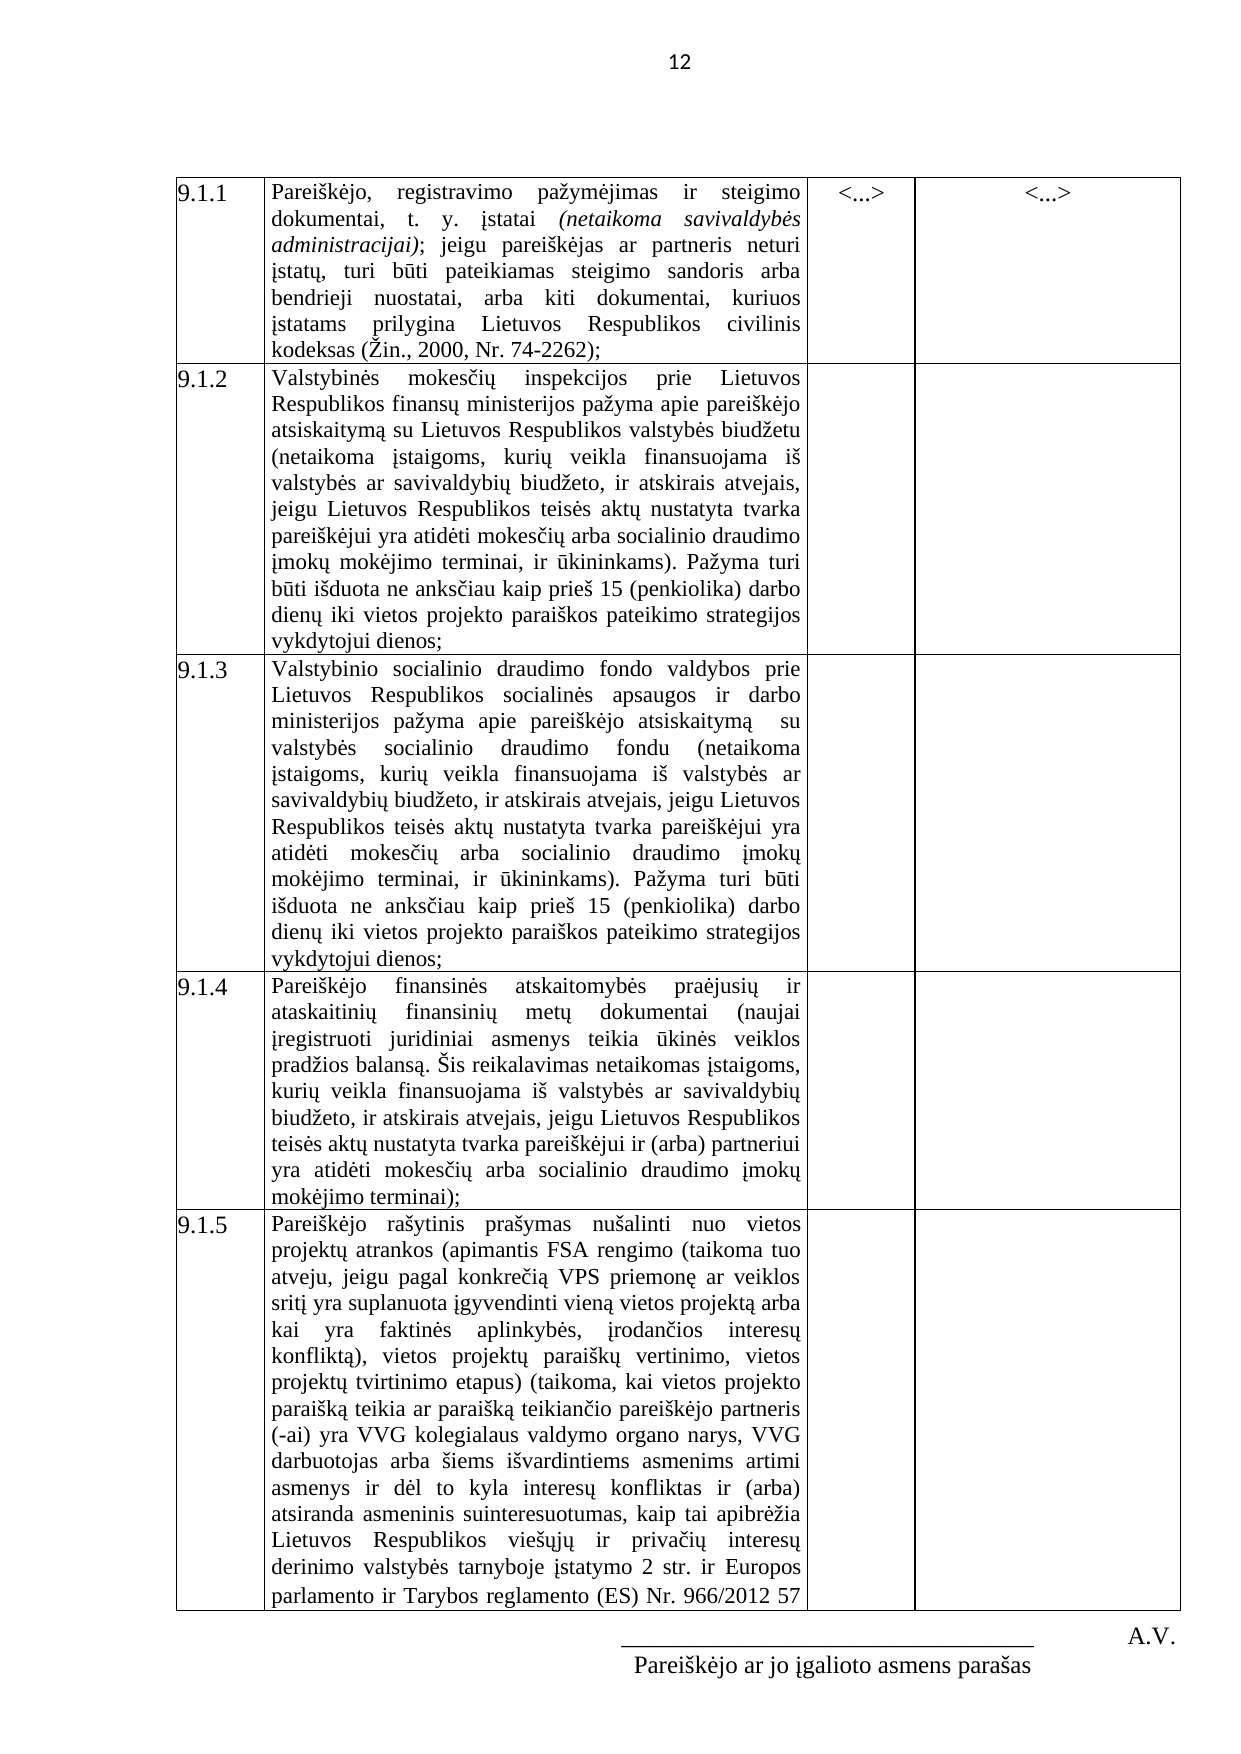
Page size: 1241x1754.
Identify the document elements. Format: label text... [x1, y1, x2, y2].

table_cell [808, 364, 914, 654]
table_cell [916, 1210, 1180, 1610]
table_cell Valstybinio socialinio draudimo fondo valdybos prie Lietuvos Respublikos socialinės apsaugos ir darbo ministerijos pažyma apie pareiškėjo atsiskaitymą su valstybės socialinio draudimo fondu (netaikoma įstaigoms, kurių veikla finansuojama iš valstybės ar savivaldybių biudžeto, ir atskirais atvejais, jeigu Lietuvos Respublikos teisės aktų nustatyta tvarka pareiškėjui yra atidėti mokesčių arba socialinio draudimo įmokų mokėjimo terminai, ir ūkininkams). Pažyma turi būti išduota ne anksčiau kaip prieš 15 (penkiolika) darbo dienų iki vietos projekto paraiškos pateikimo strategijos vykdytojui dienos; [265, 655, 807, 971]
table_cell [916, 972, 1180, 1209]
table_cell [916, 364, 1180, 654]
table_cell <...> [808, 178, 914, 363]
table_cell [808, 655, 914, 971]
table_cell Valstybinės mokesčių inspekcijos prie Lietuvos Respublikos finansų ministerijos pažyma apie pareiškėjo atsiskaitymą su Lietuvos Respublikos valstybės biudžetu (netaikoma įstaigoms, kurių veikla finansuojama iš valstybės ar savivaldybių biudžeto, ir atskirais atvejais, jeigu Lietuvos Respublikos teisės aktų nustatyta tvarka pareiškėjui yra atidėti mokesčių arba socialinio draudimo įmokų mokėjimo terminai, ir ūkininkams). Pažyma turi būti išduota ne anksčiau kaip prieš 15 (penkiolika) darbo dienų iki vietos projekto paraiškos pateikimo strategijos vykdytojui dienos; [265, 364, 807, 654]
table_cell 9.1.5 [177, 1210, 264, 1610]
table_cell Pareiškėjo, registravimo pažymėjimas ir steigimo dokumentai, t. y. įstatai (netaikoma savivaldybės administracijai); jeigu pareiškėjas ar partneris neturi įstatų, turi būti pateikiamas steigimo sandoris arba bendrieji nuostatai, arba kiti dokumentai, kuriuos įstatams prilygina Lietuvos Respublikos civilinis kodeksas (Žin., 2000, Nr. 74-2262); [265, 178, 807, 363]
table_cell 9.1.1 [177, 178, 264, 363]
table_cell 9.1.4 [177, 972, 264, 1209]
table_cell 9.1.3 [177, 655, 264, 971]
table_cell Pareiškėjo finansinės atskaitomybės praėjusių ir ataskaitinių finansinių metų dokumentai (naujai įregistruoti juridiniai asmenys teikia ūkinės veiklos pradžios balansą. Šis reikalavimas netaikomas įstaigoms, kurių veikla finansuojama iš valstybės ar savivaldybių biudžeto, ir atskirais atvejais, jeigu Lietuvos Respublikos teisės aktų nustatyta tvarka pareiškėjui ir (arba) partneriui yra atidėti mokesčių arba socialinio draudimo įmokų mokėjimo terminai); [265, 972, 807, 1209]
table_cell [808, 972, 914, 1209]
table_cell [916, 655, 1180, 971]
table_cell 9.1.2 [177, 364, 264, 654]
table_cell <...> [916, 178, 1180, 363]
table_cell [808, 1210, 914, 1610]
